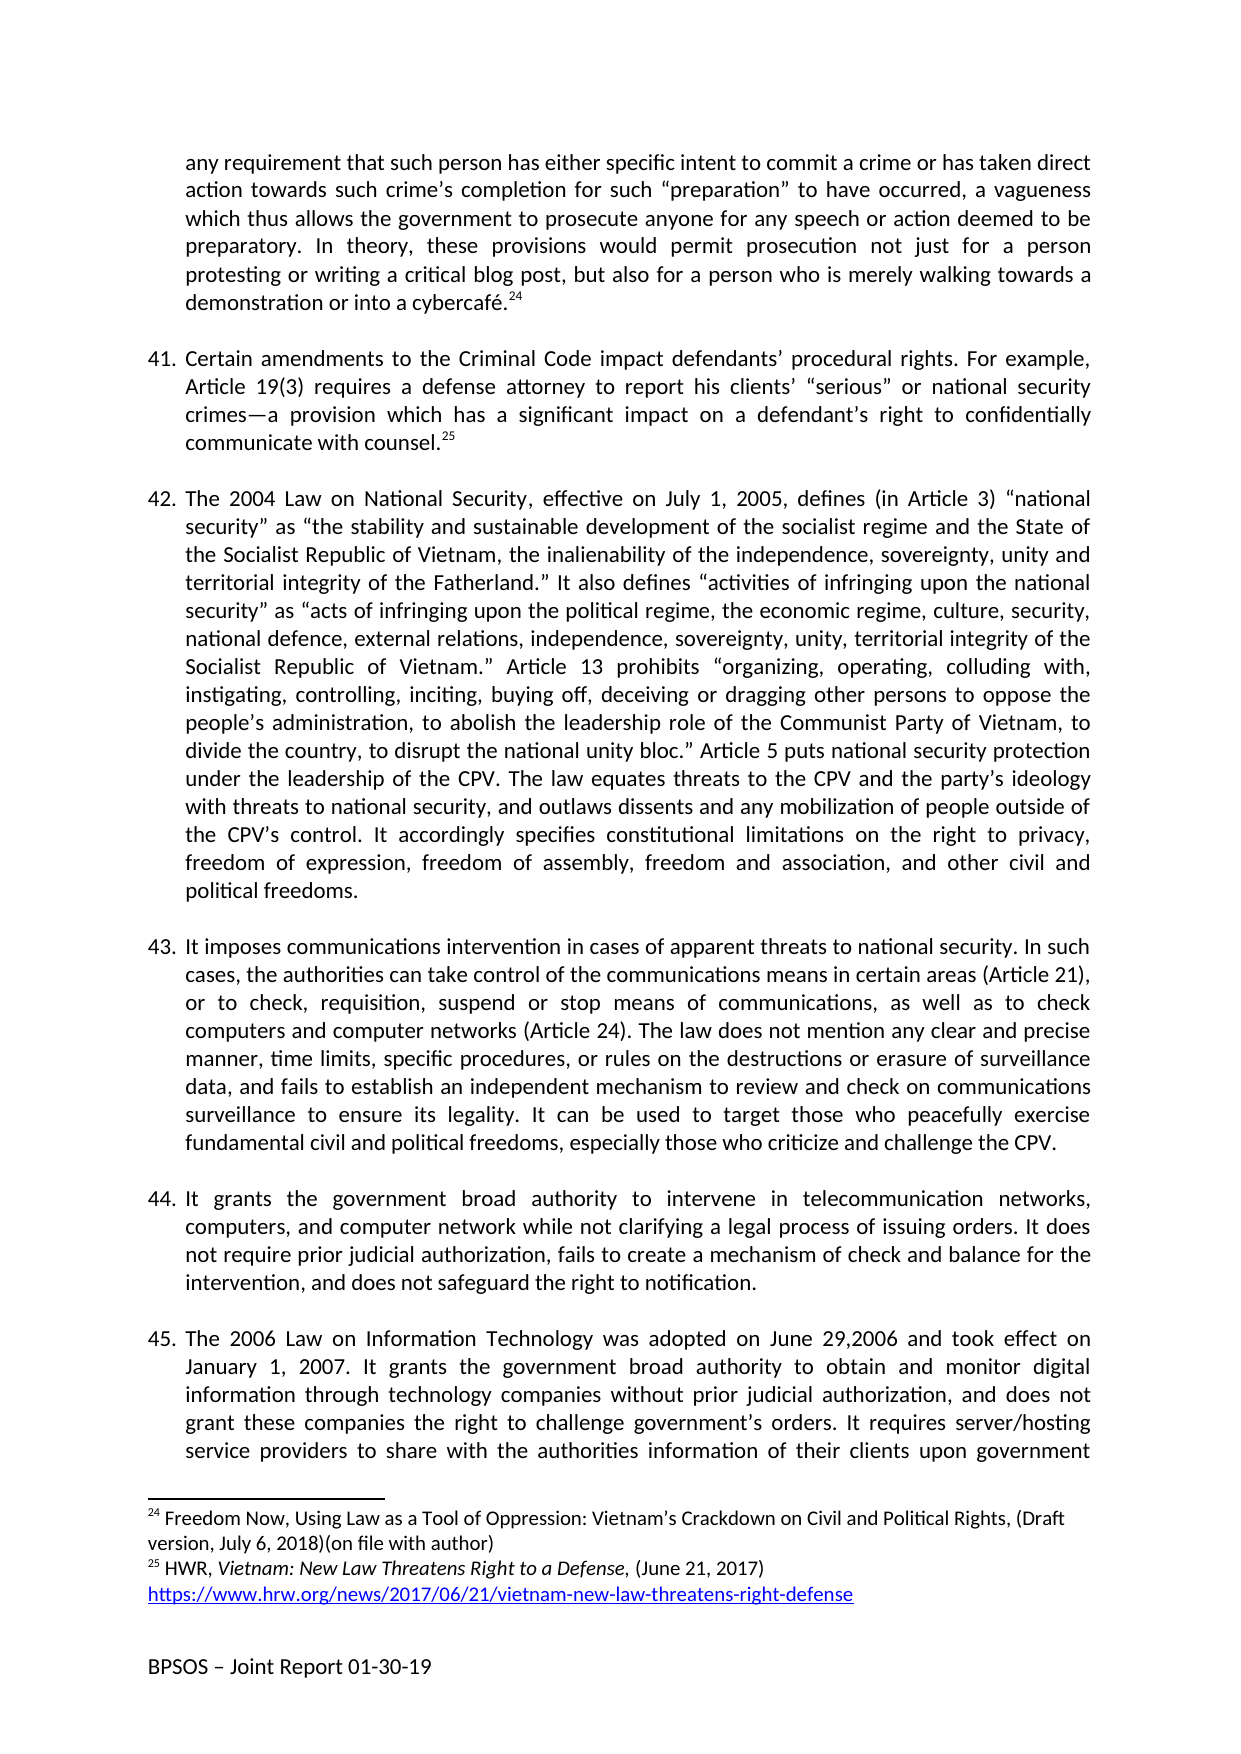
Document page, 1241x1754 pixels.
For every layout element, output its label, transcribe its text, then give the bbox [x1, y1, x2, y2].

list Certain amendments to the Criminal Code impact defendants’ procedural rights. For example, Article 19(3) requires a defense attorney to report his clients’ “serious” or national security crimes—a provision which has a significant impact on a defendant’s right to confidentially communicate with counsel. [148, 344, 1093, 456]
list The amended Criminal Code also includes a new range of “preparatory” offenses, which criminalized “any person who makes preparation for the commitment of this criminal offense”; this new category of offense was added to, inter alia, the crimes of “carrying out activities aimed at overthrowing the people’s administration,” “undermining the unity policy,” “conducting propaganda against the state,” and “disrupting security.” The Criminal Code does not include any requirement that such person has either specific intent to commit a crime or has taken direct action towards such crime’s completion for such “preparation” to have occurred, a vagueness which thus allows the government to prosecute anyone for any speech or action deemed to be preparatory. In theory, these provisions would permit prosecution not just for a person protesting or writing a critical blog post, but also for a person who is merely walking towards a demonstration or into a cybercafé. [148, 148, 1093, 316]
list The 2004 Law on National Security, effective on July 1, 2005, defines (in Article 3) “national security” as “the stability and sustainable development of the socialist regime and the State of the Socialist Republic of Vietnam, the inalienability of the independence, sovereignty, unity and territorial integrity of the Fatherland.” It also defines “activities of infringing upon the national security” as “acts of infringing upon the political regime, the economic regime, culture, security, national defence, external relations, independence, sovereignty, unity, territorial integrity of the Socialist Republic of Vietnam.” Article 13 prohibits “organizing, operating, colluding with, instigating, controlling, inciting, buying off, deceiving or dragging other persons to oppose the people’s administration, to abolish the leadership role of the Communist Party of Vietnam, to divide the country, to disrupt the national unity bloc.” Article 5 puts national security protection under the leadership of the CPV. The law equates threats to the CPV and the party’s ideology with threats to national security, and outlaws dissents and any mobilization of people outside of the CPV’s control. It accordingly specifies constitutional limitations on the right to privacy, freedom of expression, freedom of assembly, freedom and association, and other civil and political freedoms. [148, 484, 1093, 904]
list It imposes communications intervention in cases of apparent threats to national security. In such cases, the authorities can take control of the communications means in certain areas (Article 21), or to check, requisition, suspend or stop means of communications, as well as to check computers and computer networks (Article 24). The law does not mention any clear and precise manner, time limits, specific procedures, or rules on the destructions or erasure of surveillance data, and fails to establish an independent mechanism to review and check on communications surveillance to ensure its legality. It can be used to target those who peacefully exercise fundamental civil and political freedoms, especially those who criticize and challenge the CPV. [148, 932, 1093, 1156]
list It grants the government broad authority to intervene in telecommunication networks, computers, and computer network while not clarifying a legal process of issuing orders. It does not require prior judicial authorization, fails to create a mechanism of check and balance for the intervention, and does not safeguard the right to notification. [148, 1184, 1093, 1296]
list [148, 1324, 1093, 1464]
